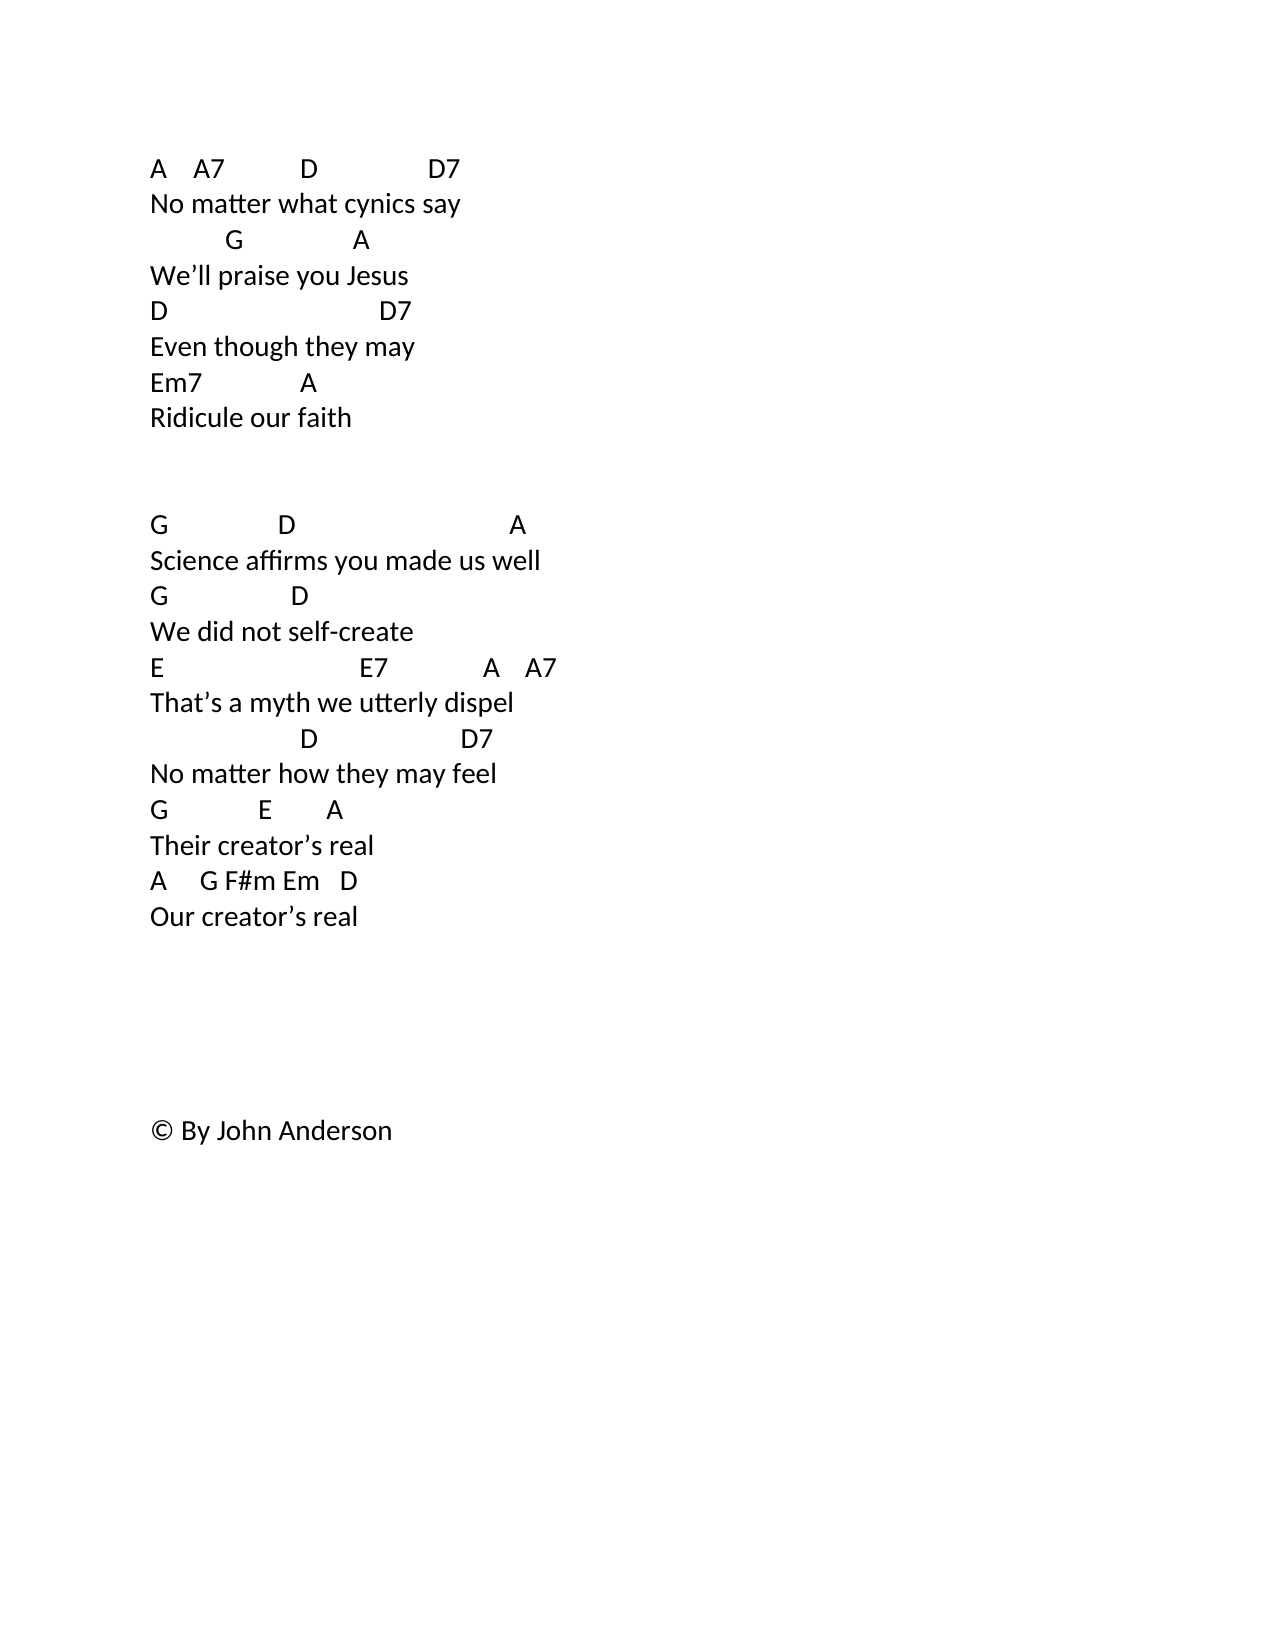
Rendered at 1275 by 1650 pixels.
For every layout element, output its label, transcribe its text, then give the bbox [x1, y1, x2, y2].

text We’ll praise you Jesus [150, 257, 1125, 292]
text Em7 A [150, 364, 1125, 399]
text No matter how they may feel [150, 756, 1125, 791]
text D D7 [150, 720, 1125, 756]
text Science affirms you made us well [150, 542, 1125, 577]
text G D A [150, 506, 1125, 542]
text Their creator’s real [150, 827, 1125, 862]
text © By John Anderson [150, 1112, 1125, 1147]
text D D7 [150, 292, 1125, 328]
text G D [150, 577, 1125, 613]
text G A [150, 221, 1125, 257]
text Ridicule our faith [150, 399, 1125, 435]
text Our creator’s real [150, 898, 1125, 934]
text E E7 A A7 [150, 649, 1125, 684]
text G E A [150, 791, 1125, 827]
text A A7 D D7 [150, 150, 1125, 186]
text We did not self-create [150, 613, 1125, 649]
text Even though they may [150, 328, 1125, 364]
text That’s a myth we utterly dispel [150, 684, 1125, 720]
text A G F#m Em D [150, 862, 1125, 898]
text No matter what cynics say [150, 186, 1125, 221]
